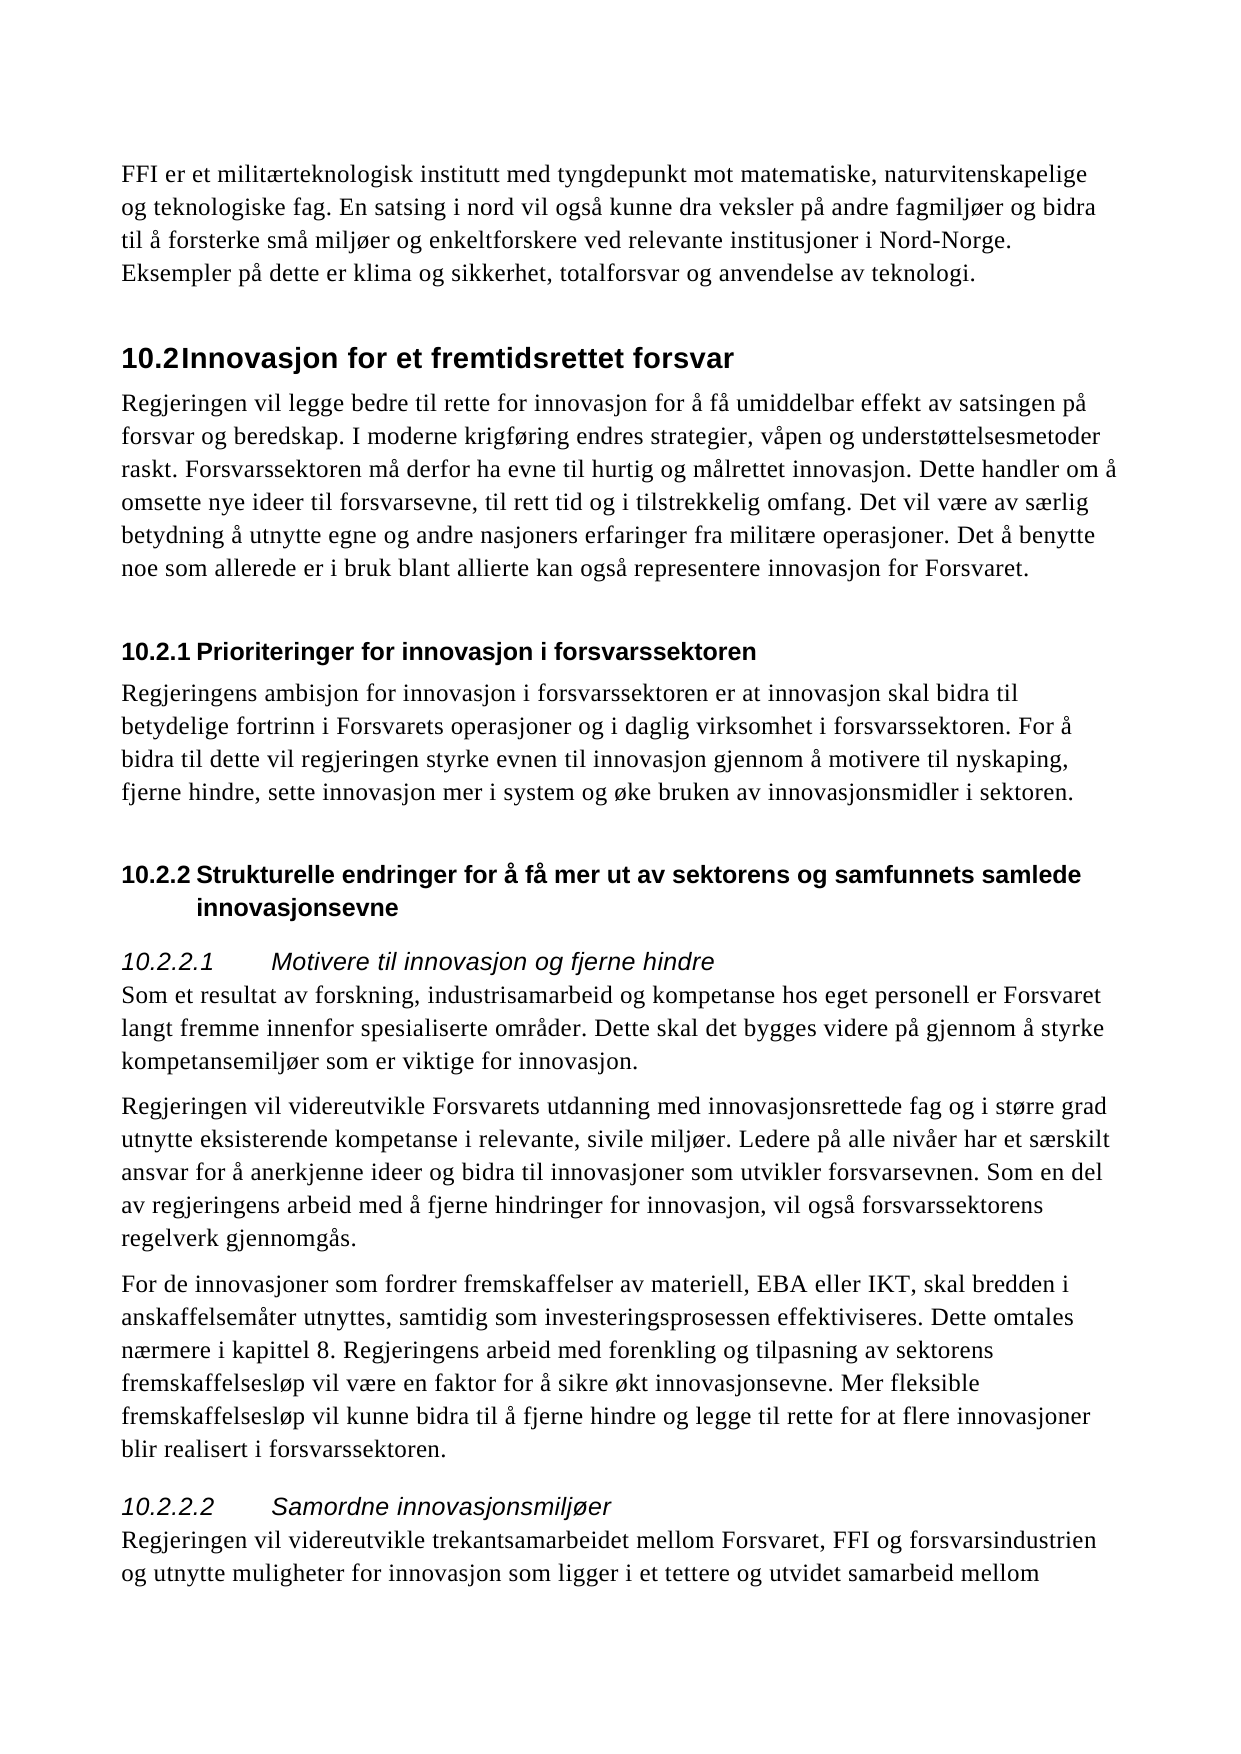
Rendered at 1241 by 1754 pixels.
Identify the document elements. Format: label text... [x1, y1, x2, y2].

text Regjeringens ambisjon for innovasjon i forsvarssektoren er at innovasjon skal bidra til betydelige fortrinn i Forsvarets operasjoner og i daglig virksomhet i forsvarssektoren. For å bidra til dette vil regjeringen styrke evnen til innovasjon gjennom å motivere til nyskaping, fjerne hindre, sette innovasjon mer i system og øke bruken av innovasjonsmidler i sektoren. [121, 678, 1119, 806]
text Regjeringen vil videreutvikle Forsvarets utdanning med innovasjonsrettede fag og i større grad utnytte eksisterende kompetanse i relevante, sivile miljøer. Ledere på alle nivåer har et særskilt ansvar for å anerkjenne ideer og bidra til innovasjoner som utvikler forsvarsevnen. Som en del av regjeringens arbeid med å fjerne hindringer for innovasjon, vil også forsvarssektorens regelverk gjennomgås. [121, 1091, 1119, 1252]
subtitle Prioriteringer for innovasjon i forsvarssektoren [121, 637, 1119, 665]
text FFI er et militærteknologisk institutt med tyngdepunkt mot matematiske, naturvitenskapelige og teknologiske fag. En satsing i nord vil også kunne dra veksler på andre fagmiljøer og bidra til å forsterke små miljøer og enkeltforskere ved relevante institusjoner i Nord-Norge. Eksempler på dette er klima og sikkerhet, totalforsvar og anvendelse av teknologi. [121, 159, 1119, 287]
subtitle Innovasjon for et fremtidsrettet forsvar [121, 342, 1119, 375]
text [121, 1525, 1119, 1587]
subtitle Motivere til innovasjon og fjerne hindre [121, 947, 1119, 976]
subtitle Strukturelle endringer for å få mer ut av sektorens og samfunnets samlede innovasjonsevne [121, 860, 1119, 922]
text For de innovasjoner som fordrer fremskaffelser av materiell, EBA eller IKT, skal bredden i anskaffelsemåter utnyttes, samtidig som investeringsprosessen effektiviseres. Dette omtales nærmere i kapittel 8. Regjeringens arbeid med forenkling og tilpasning av sektorens fremskaffelsesløp vil være en faktor for å sikre økt innovasjonsevne. Mer fleksible fremskaffelsesløp vil kunne bidra til å fjerne hindre og legge til rette for at flere innovasjoner blir realisert i forsvarssektoren. [121, 1269, 1119, 1463]
subtitle Samordne innovasjonsmiljøer [121, 1492, 1119, 1521]
text Som et resultat av forskning, industrisamarbeid og kompetanse hos eget personell er Forsvaret langt fremme innenfor spesialiserte områder. Dette skal det bygges videre på gjennom å styrke kompetansemiljøer som er viktige for innovasjon. [121, 980, 1119, 1075]
text Regjeringen vil legge bedre til rette for innovasjon for å få umiddelbar effekt av satsingen på forsvar og beredskap. I moderne krigføring endres strategier, våpen og understøttelsesmetoder raskt. Forsvarssektoren må derfor ha evne til hurtig og målrettet innovasjon. Dette handler om å omsette nye ideer til forsvarsevne, til rett tid og i tilstrekkelig omfang. Det vil være av særlig betydning å utnytte egne og andre nasjoners erfaringer fra militære operasjoner. Det å benytte noe som allerede er i bruk blant allierte kan også representere innovasjon for Forsvaret. [121, 388, 1119, 582]
